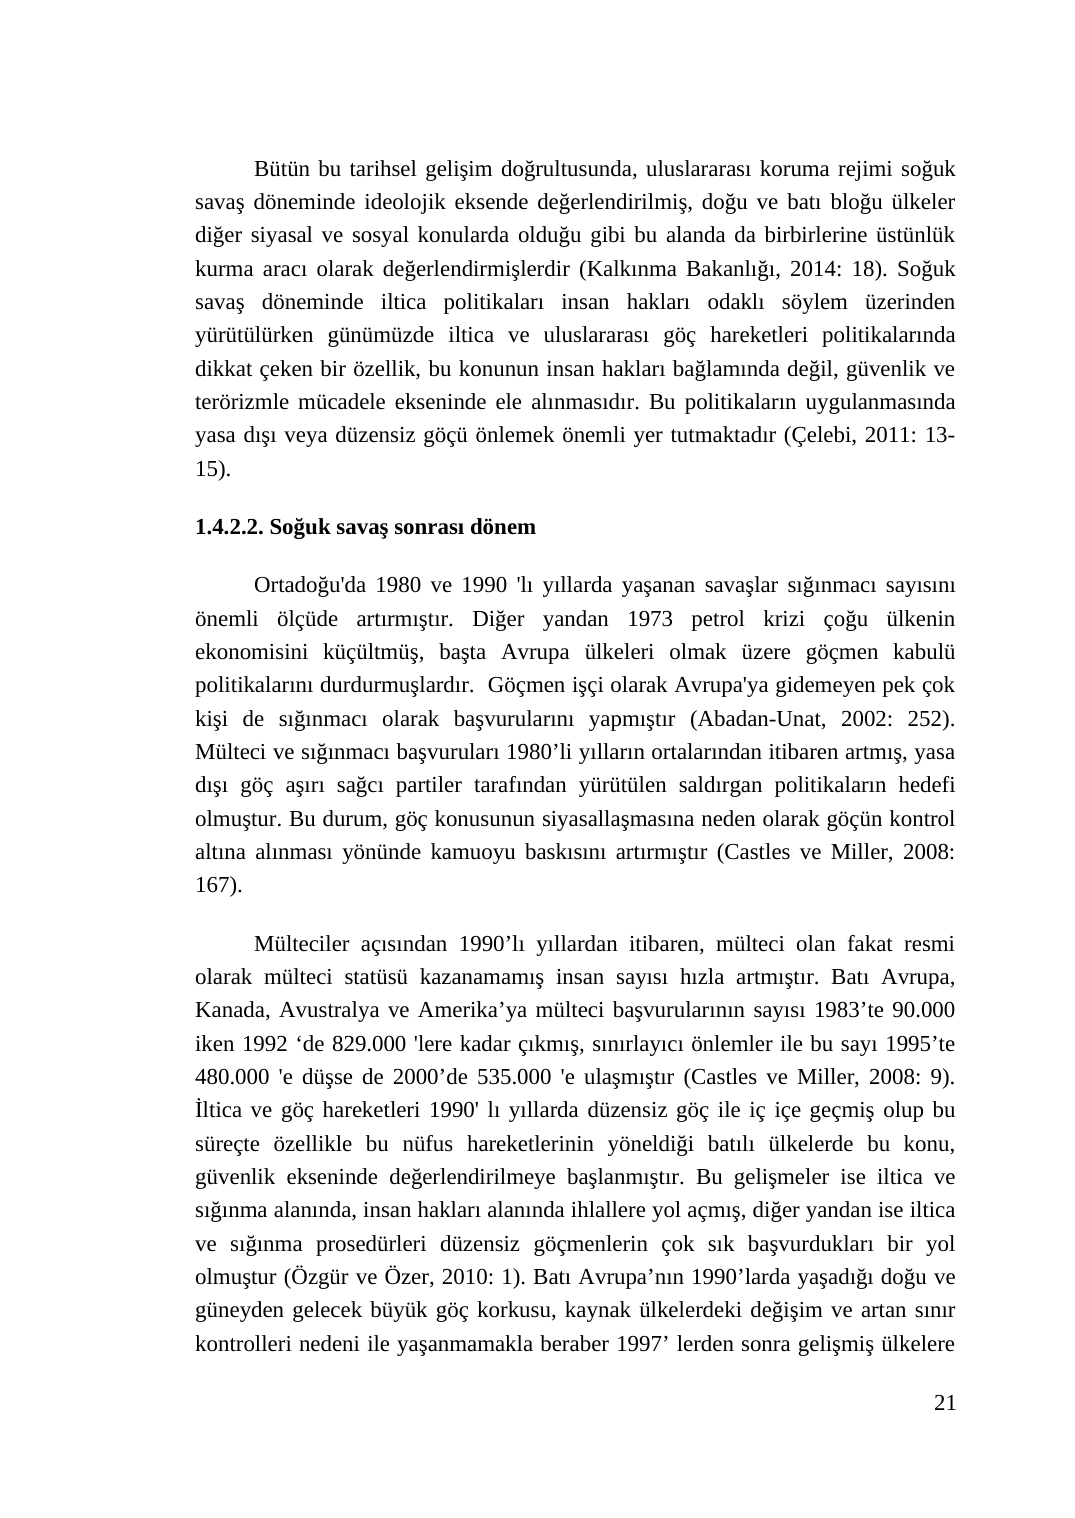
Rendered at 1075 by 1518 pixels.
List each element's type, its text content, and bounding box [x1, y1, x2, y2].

text Bütün bu tarihsel gelişim doğrultusunda, uluslararası koruma rejimi soğuk savaş döneminde ideolojik eksende değerlendirilmiş, doğu ve batı bloğu ülkeler diğer siyasal ve sosyal konularda olduğu gibi bu alanda da birbirlerine üstünlük kurma aracı olarak değerlendirmişlerdir (Kalkınma Bakanlığı, 2014: 18). Soğuk savaş döneminde iltica politikaları insan hakları odaklı söylem üzerinden yürütülürken günümüzde iltica ve uluslararası göç hareketleri politikalarında dikkat çeken bir özellik, bu konunun insan hakları bağlamında değil, güvenlik ve terörizmle mücadele ekseninde ele alınmasıdır. Bu politikaların uygulanmasında yasa dışı veya düzensiz göçü önlemek önemli yer tutmaktadır (Çelebi, 2011: 13-15). [195, 148, 957, 481]
text Ortadoğu'da 1980 ve 1990 'lı yıllarda yaşanan savaşlar sığınmacı sayısını önemli ölçüde artırmıştır. Diğer yandan 1973 petrol krizi çoğu ülkenin ekonomisini küçültmüş, başta Avrupa ülkeleri olmak üzere göçmen kabulü politikalarını durdurmuşlardır. Göçmen işçi olarak Avrupa'ya gidemeyen pek çok kişi de sığınmacı olarak başvurularını yapmıştır (Abadan-Unat, 2002: 252). Mülteci ve sığınmacı başvuruları 1980’li yılların ortalarından itibaren artmış, yasa dışı göç aşırı sağcı partiler tarafından yürütülen saldırgan politikaların hedefi olmuştur. Bu durum, göç konusunun siyasallaşmasına neden olarak göçün kontrol altına alınması yönünde kamuoyu baskısını artırmıştır (Castles ve Miller, 2008: 167). [195, 564, 957, 898]
text 1.4.2.2. Soğuk savaş sonrası dönem [195, 506, 957, 539]
